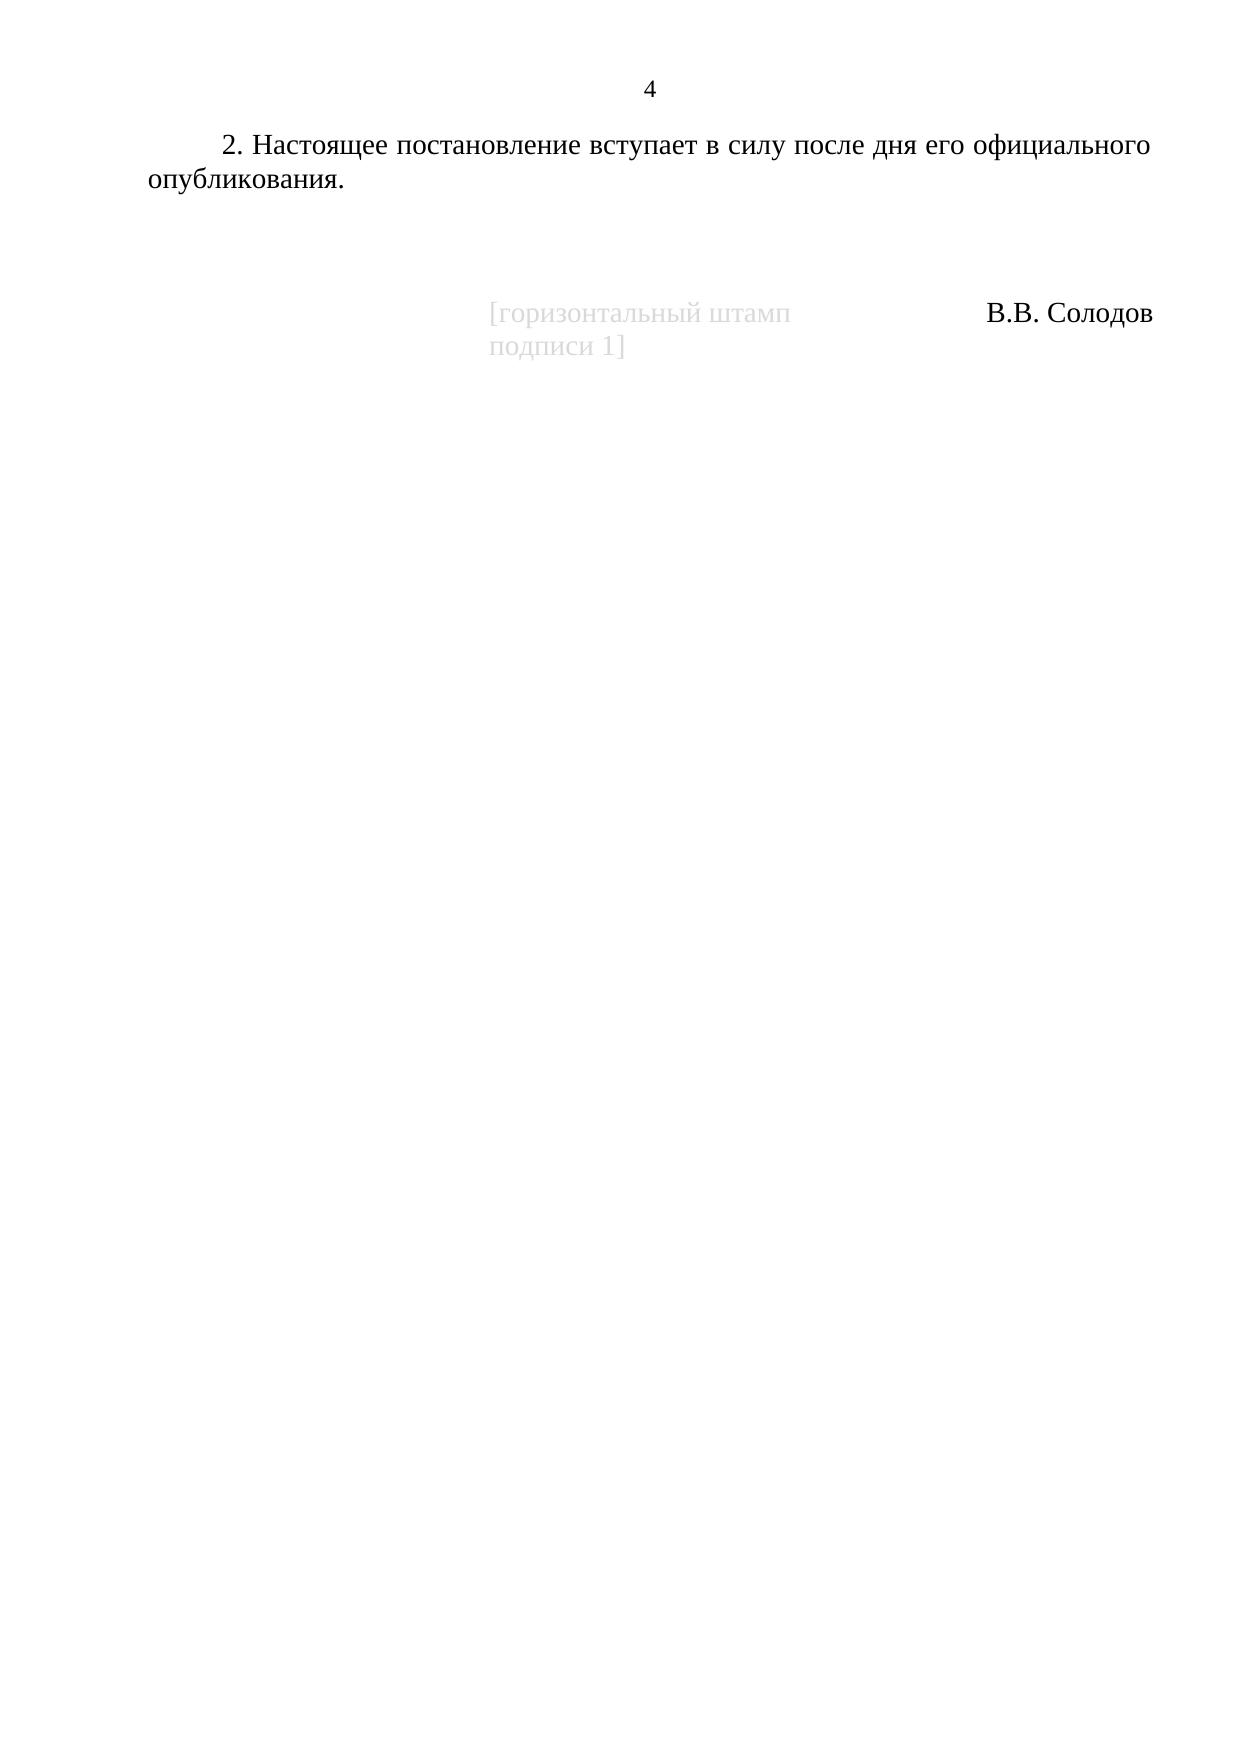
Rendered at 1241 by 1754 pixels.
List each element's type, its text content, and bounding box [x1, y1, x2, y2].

text 2. Настоящее постановление вступает в силу после дня его официального опубликования. [148, 127, 1152, 194]
table_header [горизонтальный штамп подписи 1] [489, 295, 843, 476]
table_header В.В. Солодов [843, 295, 1153, 476]
